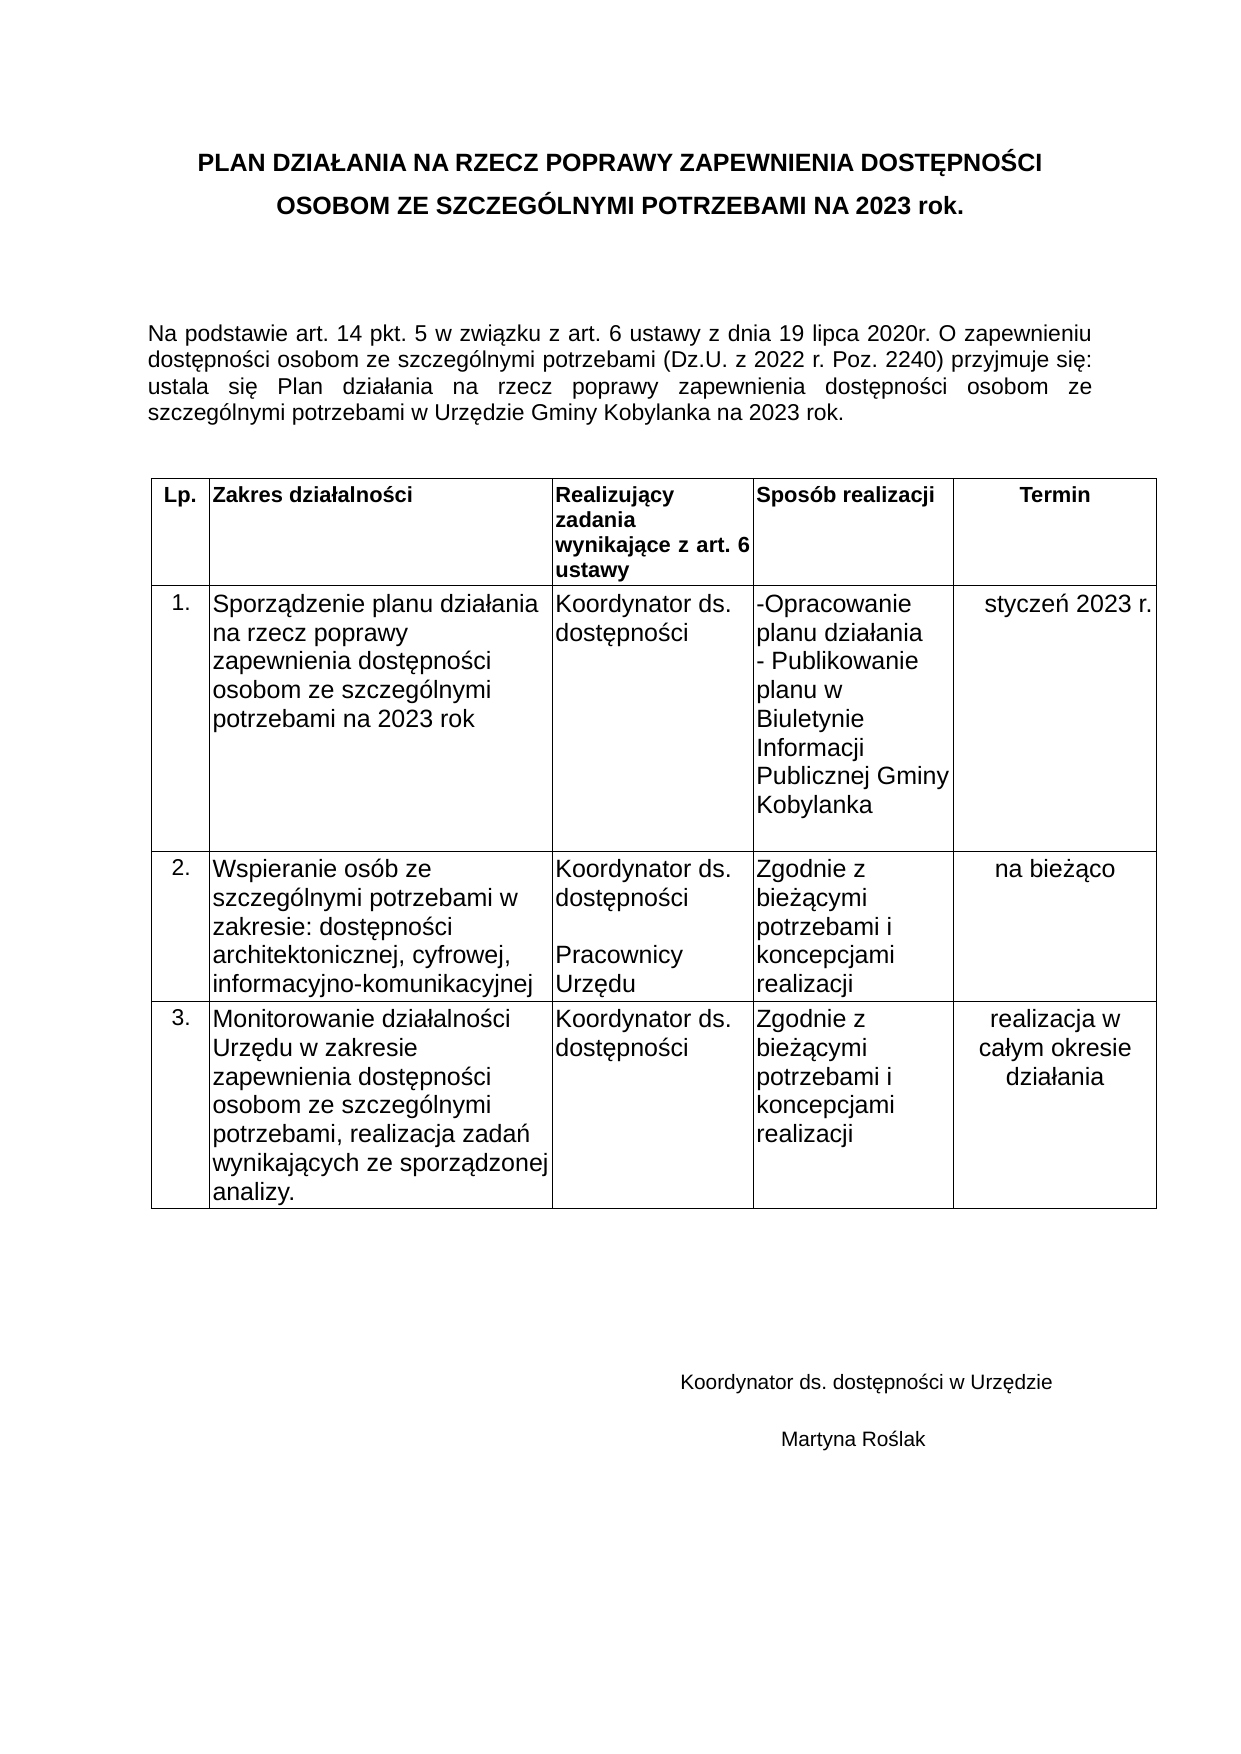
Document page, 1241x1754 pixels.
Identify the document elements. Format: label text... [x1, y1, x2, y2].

text PLAN DZIAŁANIA NA RZECZ POPRAWY ZAPEWNIENIA DOSTĘPNOŚCI OSOBOM ZE SZCZEGÓLNYMI POTRZEBAMI NA 2023 rok. [148, 148, 1093, 219]
table_cell Koordynator ds. dostępności [553, 1002, 753, 1208]
table_cell -Opracowanie planu działania - Publikowanie planu w Biuletynie Informacji Publicznej Gminy Kobylanka [754, 586, 953, 851]
table_header Zakres działalności [210, 479, 552, 585]
text Martyna Roślak [148, 1426, 1093, 1450]
table_cell Zgodnie z bieżącymi potrzebami i koncepcjami realizacji [754, 852, 953, 1001]
table_cell Wspieranie osób ze szczególnymi potrzebami w zakresie: dostępności architektonicznej, cyfrowej, informacyjno-komunikacyjnej [210, 852, 552, 1001]
table_cell [152, 586, 209, 851]
table_header Lp. [152, 479, 209, 585]
table_cell Sporządzenie planu działania na rzecz poprawy zapewnienia dostępności osobom ze szczególnymi potrzebami na 2023 rok [210, 586, 552, 851]
table_header Termin [954, 479, 1156, 585]
table_cell Monitorowanie działalności Urzędu w zakresie zapewnienia dostępności osobom ze szczególnymi potrzebami, realizacja zadań wynikających ze sporządzonej analizy. [210, 1002, 552, 1208]
table_cell [152, 852, 209, 1001]
table_cell realizacja w całym okresie działania [954, 1002, 1156, 1208]
table_header Sposób realizacji [754, 479, 953, 585]
table_cell [152, 1002, 209, 1208]
table_cell Zgodnie z bieżącymi potrzebami i koncepcjami realizacji [754, 1002, 953, 1208]
table_cell na bieżąco [954, 852, 1156, 1001]
table_header Realizujący zadania wynikające z art. 6 ustawy [553, 479, 753, 585]
text Koordynator ds. dostępności w Urzędzie [148, 1369, 1093, 1393]
text Na podstawie art. 14 pkt. 5 w związku z art. 6 ustawy z dnia 19 lipca 2020r. O zapewnieniu dostępności osobom ze szczególnymi potrzebami (Dz.U. z 2022 r. Poz. 2240) przyjmuje się: ustala się Plan działania na rzecz poprawy zapewnienia dostępności osobom ze szczególnymi potrzebami w Urzędzie Gminy Kobylanka na 2023 rok. [148, 320, 1093, 426]
table_cell Koordynator ds. dostępności Pracownicy Urzędu [553, 852, 753, 1001]
table_cell Koordynator ds. dostępności [553, 586, 753, 851]
table_cell styczeń 2023 r. [954, 586, 1156, 851]
